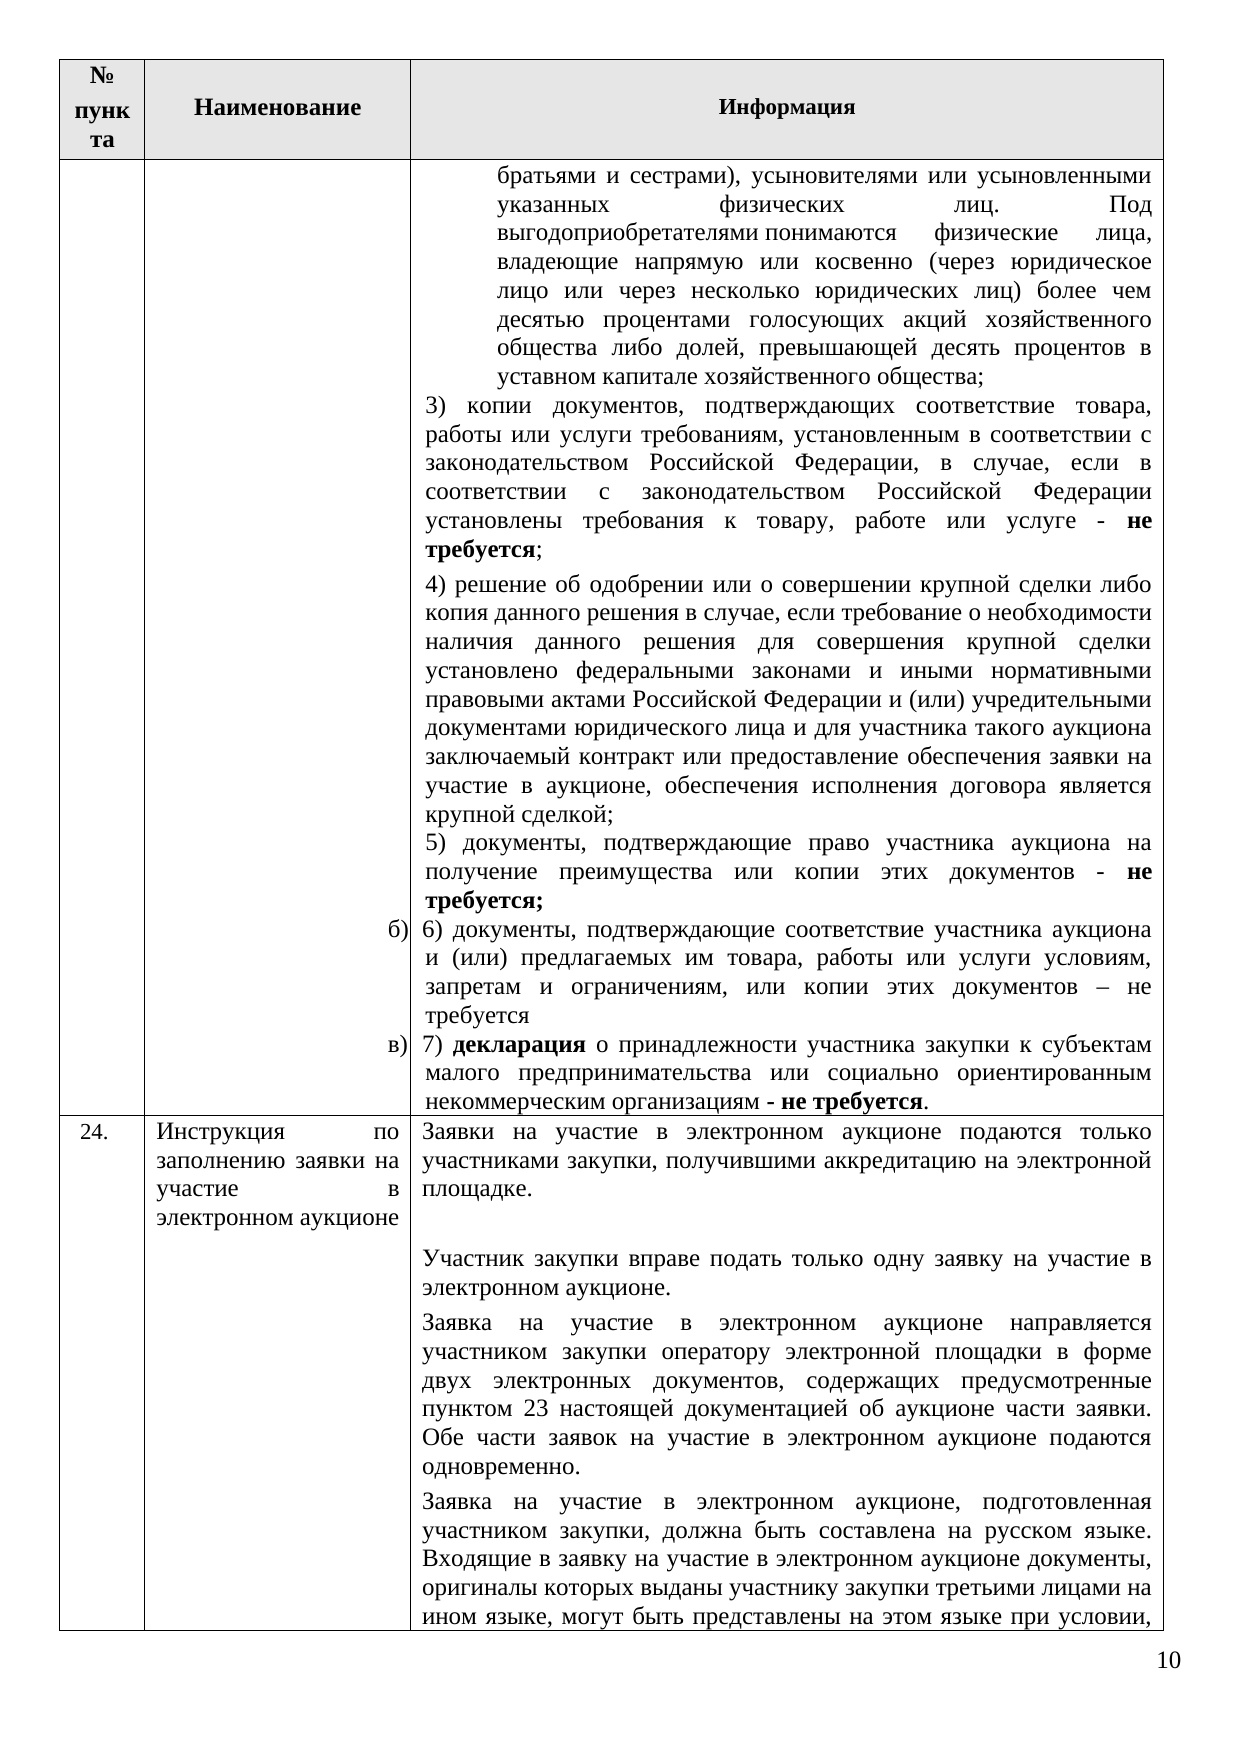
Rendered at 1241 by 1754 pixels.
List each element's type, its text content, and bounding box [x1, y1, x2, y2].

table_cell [145, 1116, 410, 1630]
table_header Наименование [145, 60, 410, 159]
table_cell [145, 160, 410, 1115]
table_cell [411, 160, 1163, 1115]
table_header Информация [411, 60, 1163, 159]
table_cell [411, 1116, 1163, 1630]
table_header № пункта [60, 60, 144, 159]
table_cell [60, 1116, 144, 1630]
table_cell [60, 160, 144, 1115]
